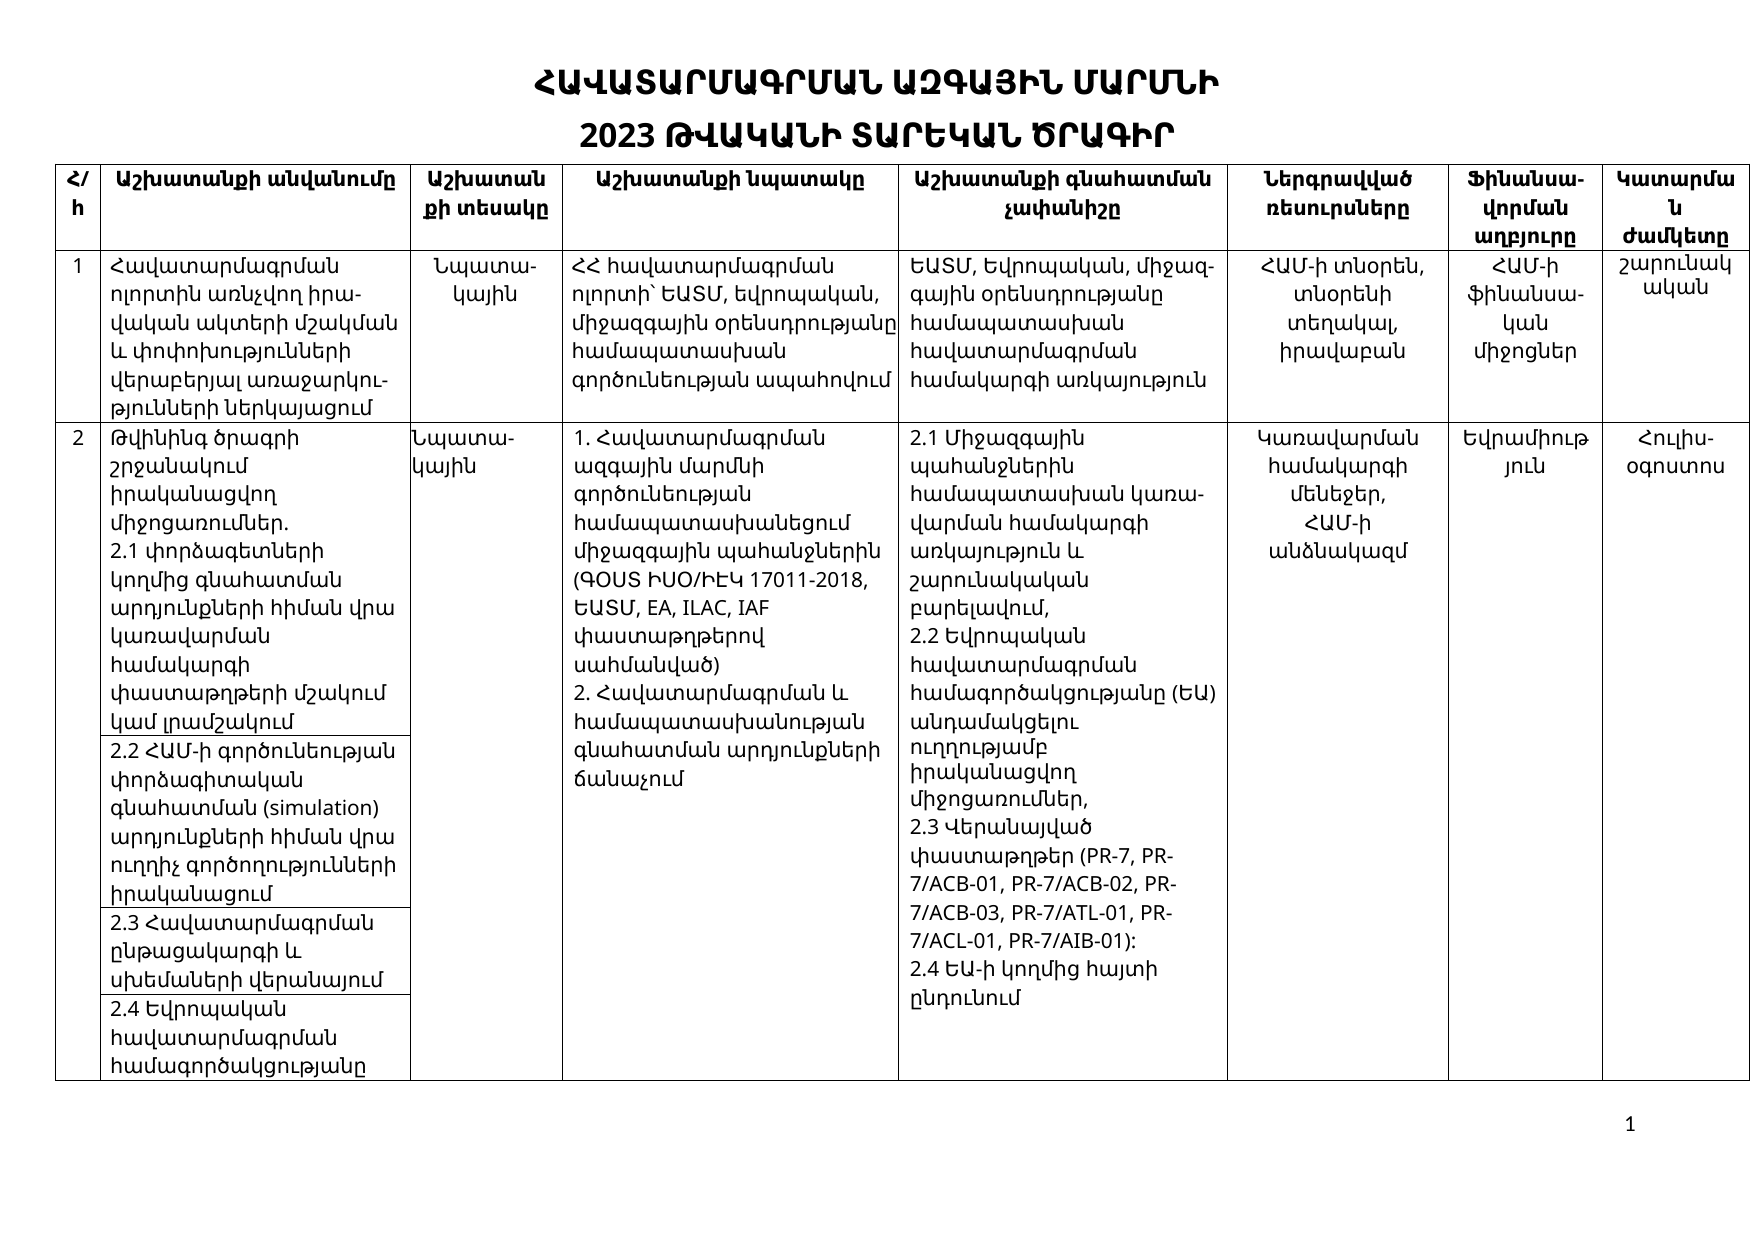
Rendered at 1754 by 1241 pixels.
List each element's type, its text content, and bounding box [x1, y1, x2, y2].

table_cell Հավատարմագրման ոլորտին առնչվող իրավական ակտերի մշակման և փոփոխությունների վերաբերյալ առաջարկությունների ներկայացում [101, 251, 410, 422]
table_cell ՀԱՄ-ի տնօրեն, տնօրենի տեղակալ, իրավաբան [1228, 251, 1448, 422]
text 2023 ԹՎԱԿԱՆԻ ՏԱՐԵԿԱՆ ԾՐԱԳԻՐ [118, 111, 1635, 157]
table_header Հ/հ [56, 165, 100, 250]
table_cell ԵԱՏՄ, Եվրոպական, միջազգային օրենսդրությանը համապատասխան հավատարմագրման համակարգի առկայություն [899, 251, 1227, 422]
table_header Աշխատանքի նպատակը [563, 165, 898, 250]
table_cell 2.3 Հավատարմագրման ընթացակարգի և սխեմաների վերանայում [101, 908, 410, 993]
table_cell Թվինինգ ծրագրի շրջանակում իրականացվող միջոցառումներ. 2.1 փորձագետների կողմից գնահատման արդյունքների հիման վրա կառավարման համակարգի փաստաթղթերի մշակում կամ լրամշակում [101, 423, 410, 735]
table_header Ներգրավված ռեսուրսները [1228, 165, 1448, 250]
table_cell 2.1 Միջազգային պահանջներին համապատասխան կառավարման համակարգի առկայություն և շարունակական բարելավում, 2.2 Եվրոպական հավատարմագրման համագործակցությանը (ԵԱ) անդամակցելու ուղղությամբ իրականացվող միջոցառումներ, 2.3 Վերանայված փաստաթղթեր (PR-7, PR-7/ACB-01, PR-7/ACB-02, PR-7/ACB-03, PR-7/ATL-01, PR-7/ACL-01, PR-7/AIB-01): 2.4 ԵԱ-ի կողմից հայտի ընդունում [899, 423, 1227, 1080]
table_header Աշխատանքի գնահատման չափանիշը [899, 165, 1227, 250]
text ՀԱՎԱՏԱՐՄԱԳՐՄԱՆ ԱԶԳԱՅԻՆ ՄԱՐՄՆԻ [118, 59, 1635, 104]
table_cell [101, 995, 410, 1080]
table_cell 1. Հավատարմագրման ազգային մարմնի գործունեության համապատասխանեցում միջազգային պահանջներին (ԳՕՍՏ ԻՍՕ/ԻԷԿ 17011-2018, ԵԱՏՄ, EA, ILAC, IAF փաստաթղթերով սահմանված) 2. Հավատարմագրման և համապատասխանության գնահատման արդյունքների ճանաչում [563, 423, 898, 1080]
table_header Աշխատանքի տեսակը [411, 165, 562, 250]
table_cell Կառավարման համակարգի մենեջեր, ՀԱՄ-ի անձնակազմ [1228, 423, 1448, 1080]
table_cell 2.2 ՀԱՄ-ի գործունեության փորձագիտական գնահատման (simulation) արդյունքների հիման վրա ուղղիչ գործողությունների իրականացում [101, 736, 410, 907]
table_cell Նպատակային [411, 251, 562, 422]
table_cell ՀԱՄ-ի ֆինանսական միջոցներ [1449, 251, 1602, 422]
table_cell շարունակական [1603, 251, 1749, 422]
table_header Աշխատանքի անվանումը [101, 165, 410, 250]
table_cell 2 [56, 423, 100, 1080]
table_cell ՀՀ հավատարմագրման ոլորտի՝ ԵԱՏՄ, եվրոպական, միջազգային օրենսդրությանը համապատասխան գործունեության ապահովում [563, 251, 898, 422]
table_cell 1 [56, 251, 100, 422]
table_cell Նպատակային [411, 423, 562, 1080]
table_cell Եվրամիություն [1449, 423, 1602, 1080]
table_cell Հուլիս-օգոստոս [1603, 423, 1749, 1080]
table_header Կատարման ժամկետը [1603, 165, 1749, 250]
table_header Ֆինանսավորման աղբյուրը [1449, 165, 1602, 250]
